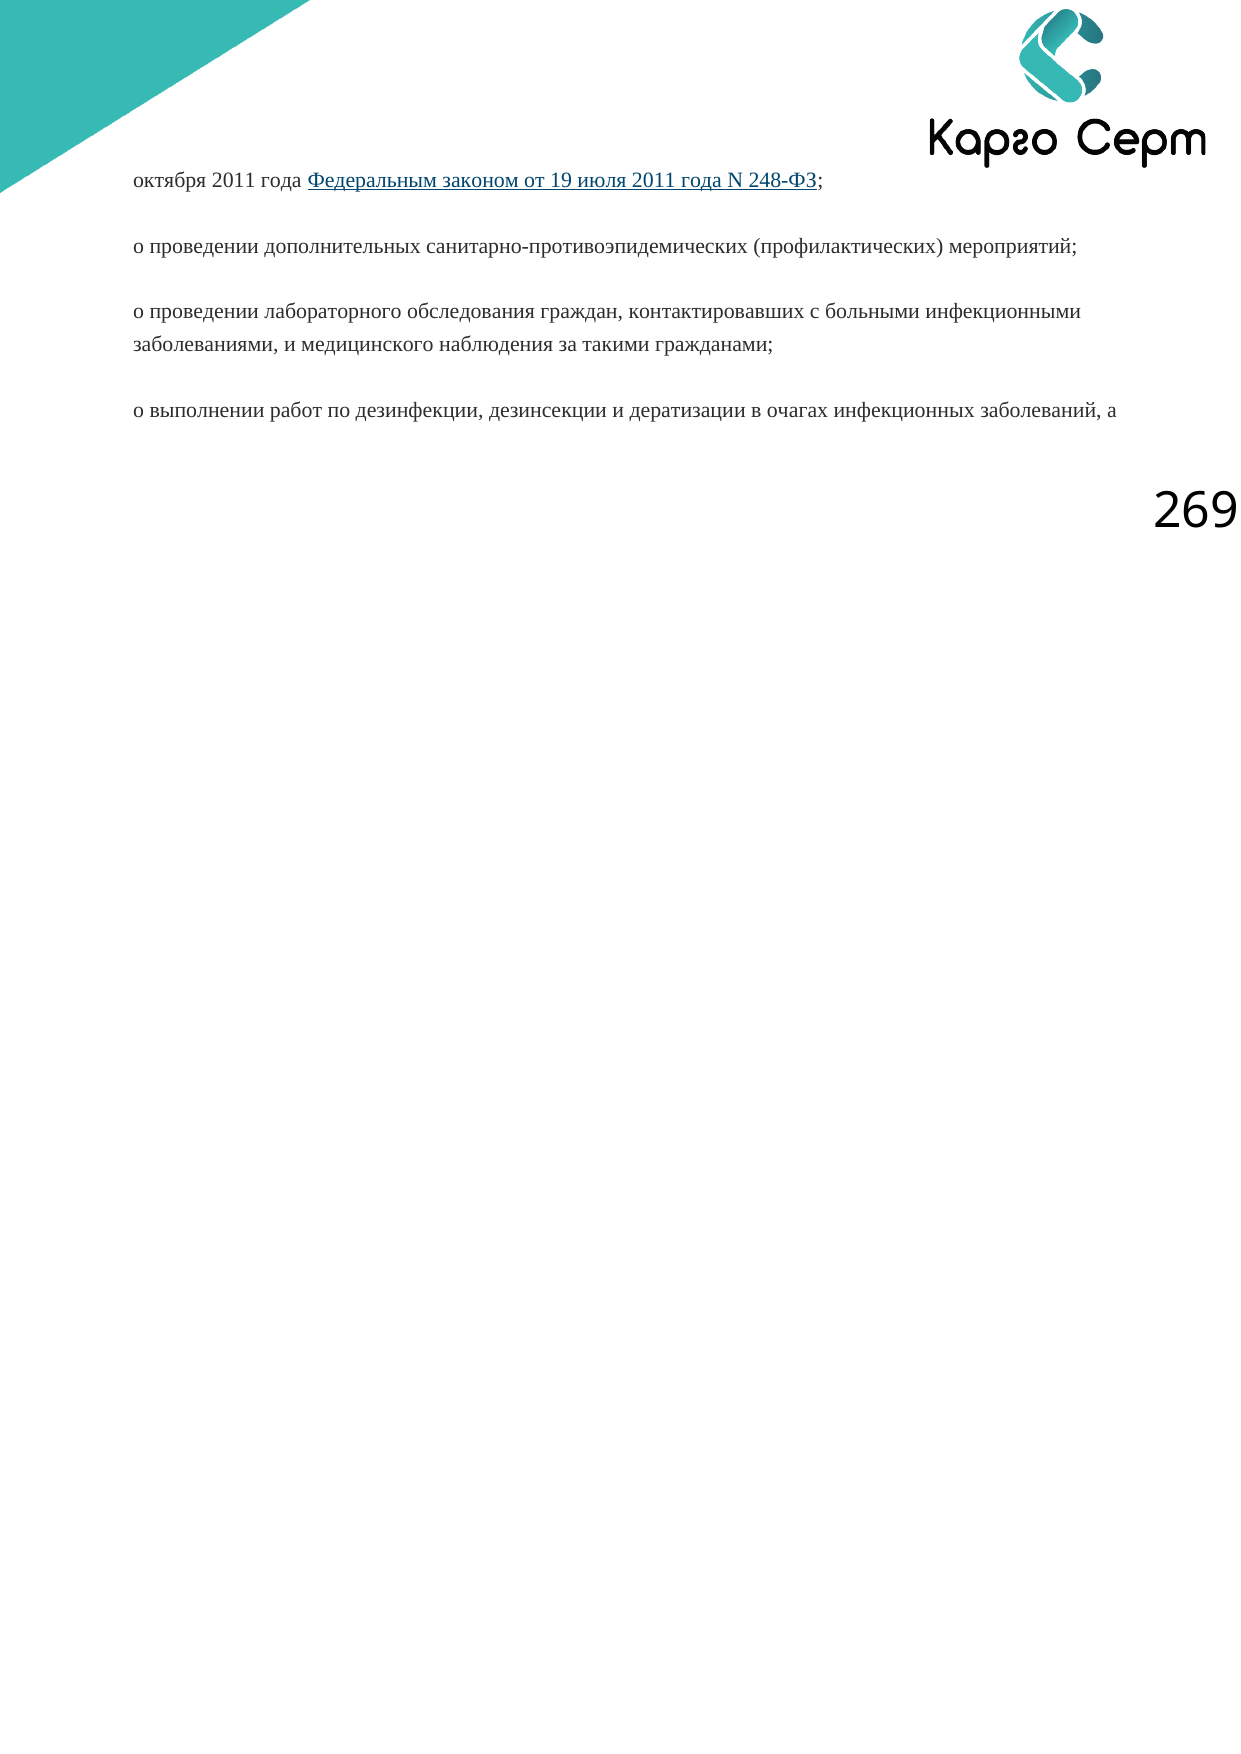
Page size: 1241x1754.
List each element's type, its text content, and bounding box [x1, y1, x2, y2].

picture [929, 9, 1206, 168]
text о прекращении реализации не соответствующей санитарно-эпидемиологическим требованиям продукции, в том числе продовольственного сырья и пищевых продуктов (абзац в редакции, введенной в действие с 21 октября 2011 года Федеральным законом от 19 июля 2011 года N 248-ФЗ; о проведении дополнительных санитарно-противоэпидемических (профилактических) мероприятий; о проведении лабораторного обследования граждан, контактировавших с больными инфекционными заболеваниями, и медицинского наблюдения за такими гражданами; о выполнении работ по дезинфекции, дезинсекции и дератизации в очагах инфекционных заболеваний, а также на территориях и в помещениях, где имеются и сохраняются условия для возникновения или распространения инфекционных заболеваний. [133, 118, 1152, 422]
picture [0, 0, 311, 195]
